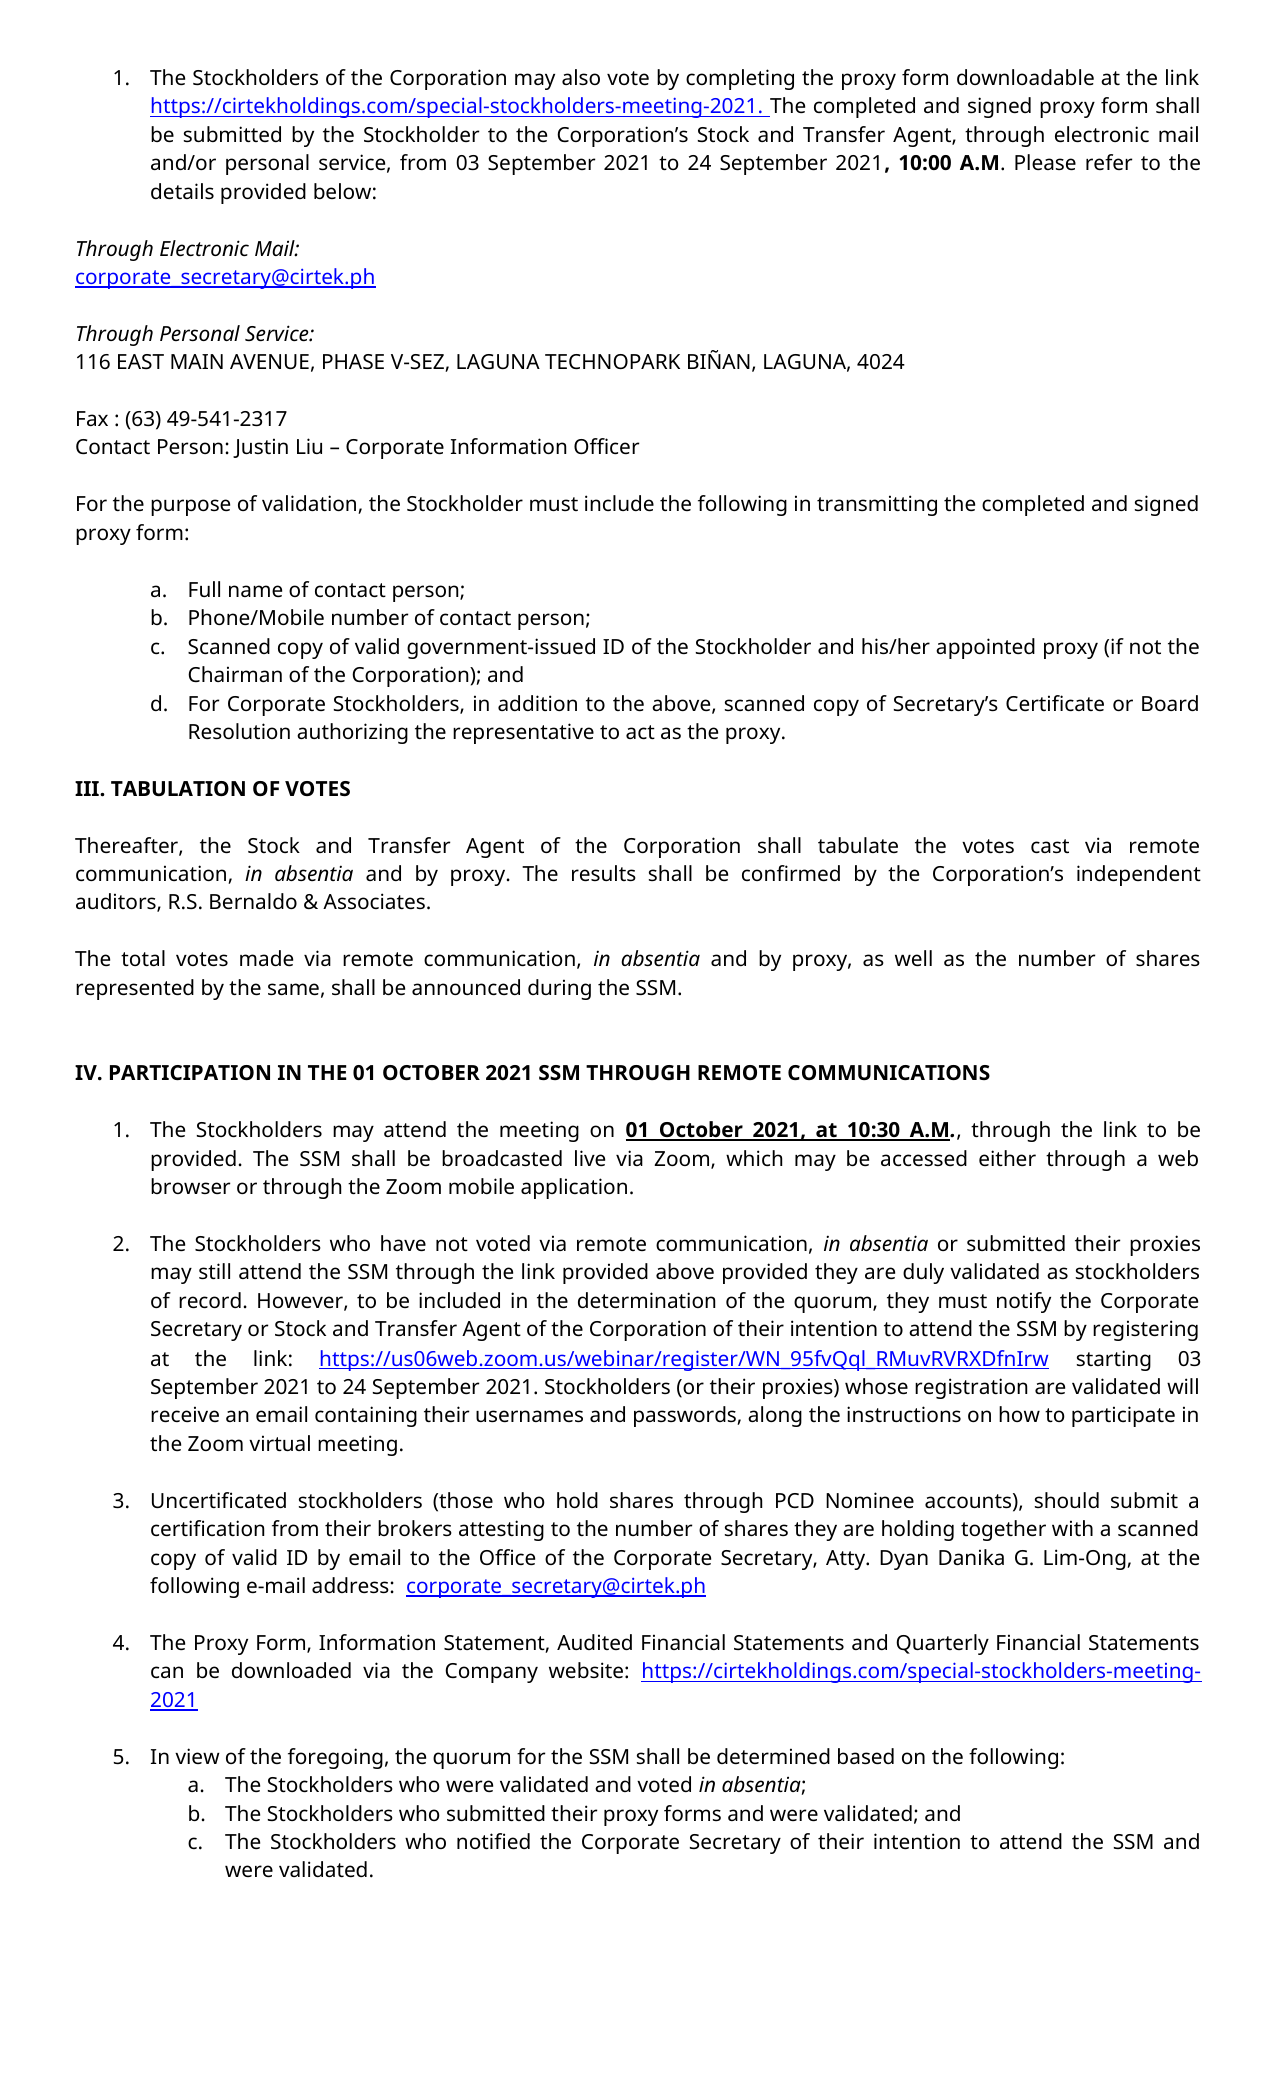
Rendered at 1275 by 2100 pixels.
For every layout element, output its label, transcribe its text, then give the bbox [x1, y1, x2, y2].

text corporate_secretary@cirtek.ph [75, 262, 1201, 291]
text Thereafter, the Stock and Transfer Agent of the Corporation shall tabulate the votes cast via remote communication, in absentia and by proxy. The results shall be confirmed by the Corporation’s independent auditors, R.S. Bernaldo & Associates. [75, 831, 1201, 916]
list The Stockholders who submitted their proxy forms and were validated; and [187, 1799, 1201, 1827]
text IV. PARTICIPATION IN THE 01 OCTOBER 2021 SSM THROUGH REMOTE COMMUNICATIONS [75, 1058, 1201, 1087]
text Through Electronic Mail: [75, 234, 1201, 262]
list The Stockholders who notified the Corporate Secretary of their intention to attend the SSM and were validated. [187, 1827, 1201, 1884]
text III. TABULATION OF VOTES [75, 774, 1201, 802]
text Contact Person: Justin Liu – Corporate Information Officer [75, 433, 1201, 461]
list In view of the foregoing, the quorum for the SSM shall be determined based on the following: [112, 1742, 1201, 1770]
text Fax : (63) 49-541-2317 [75, 404, 1201, 433]
list Full name of contact person; [150, 575, 1201, 603]
list Phone/Mobile number of contact person; [150, 603, 1201, 632]
list The Proxy Form, Information Statement, Audited Financial Statements and Quarterly Financial Statements can be downloaded via the Company website: https://cirtekholdings.com/special-stockholders-meeting-2021 [112, 1628, 1201, 1713]
list Uncertificated stockholders (those who hold shares through PCD Nominee accounts), should submit a certification from their brokers attesting to the number of shares they are holding together with a scanned copy of valid ID by email to the Office of the Corporate Secretary, Atty. Dyan Danika G. Lim-Ong, at the following e-mail address: corporate_secretary@cirtek.ph [112, 1486, 1201, 1600]
text The total votes made via remote communication, in absentia and by proxy, as well as the number of shares represented by the same, shall be announced during the SSM. [75, 944, 1201, 1001]
list The Stockholders who were validated and voted in absentia; [187, 1770, 1201, 1799]
list For Corporate Stockholders, in addition to the above, scanned copy of Secretary’s Certificate or Board Resolution authorizing the representative to act as the proxy. [150, 689, 1201, 746]
list The Stockholders of the Corporation may also vote by completing the proxy form downloadable at the link https://cirtekholdings.com/special-stockholders-meeting-2021. The completed and signed proxy form shall be submitted by the Stockholder to the Corporation’s Stock and Transfer Agent, through electronic mail and/or personal service, from 03 September 2021 to 24 September 2021, 10:00 A.M. Please refer to the details provided below: [112, 63, 1201, 205]
list The Stockholders may attend the meeting on 01 October 2021, at 10:30 A.M., through the link to be provided. The SSM shall be broadcasted live via Zoom, which may be accessed either through a web browser or through the Zoom mobile application. [112, 1115, 1201, 1201]
text 116 EAST MAIN AVENUE, PHASE V-SEZ, LAGUNA TECHNOPARK BIÑAN, LAGUNA, 4024 [75, 347, 1201, 376]
list The Stockholders who have not voted via remote communication, in absentia or submitted their proxies may still attend the SSM through the link provided above provided they are duly validated as stockholders of record. However, to be included in the determination of the quorum, they must notify the Corporate Secretary or Stock and Transfer Agent of the Corporation of their intention to attend the SSM by registering at the link: https://us06web.zoom.us/webinar/register/WN_95fvQql_RMuvRVRXDfnIrw starting 03 September 2021 to 24 September 2021. Stockholders (or their proxies) whose registration are validated will receive an email containing their usernames and passwords, along the instructions on how to participate in the Zoom virtual meeting. [112, 1229, 1201, 1457]
list Scanned copy of valid government-issued ID of the Stockholder and his/her appointed proxy (if not the Chairman of the Corporation); and [150, 632, 1201, 689]
text For the purpose of validation, the Stockholder must include the following in transmitting the completed and signed proxy form: [75, 489, 1201, 546]
text Through Personal Service: [75, 319, 1201, 347]
